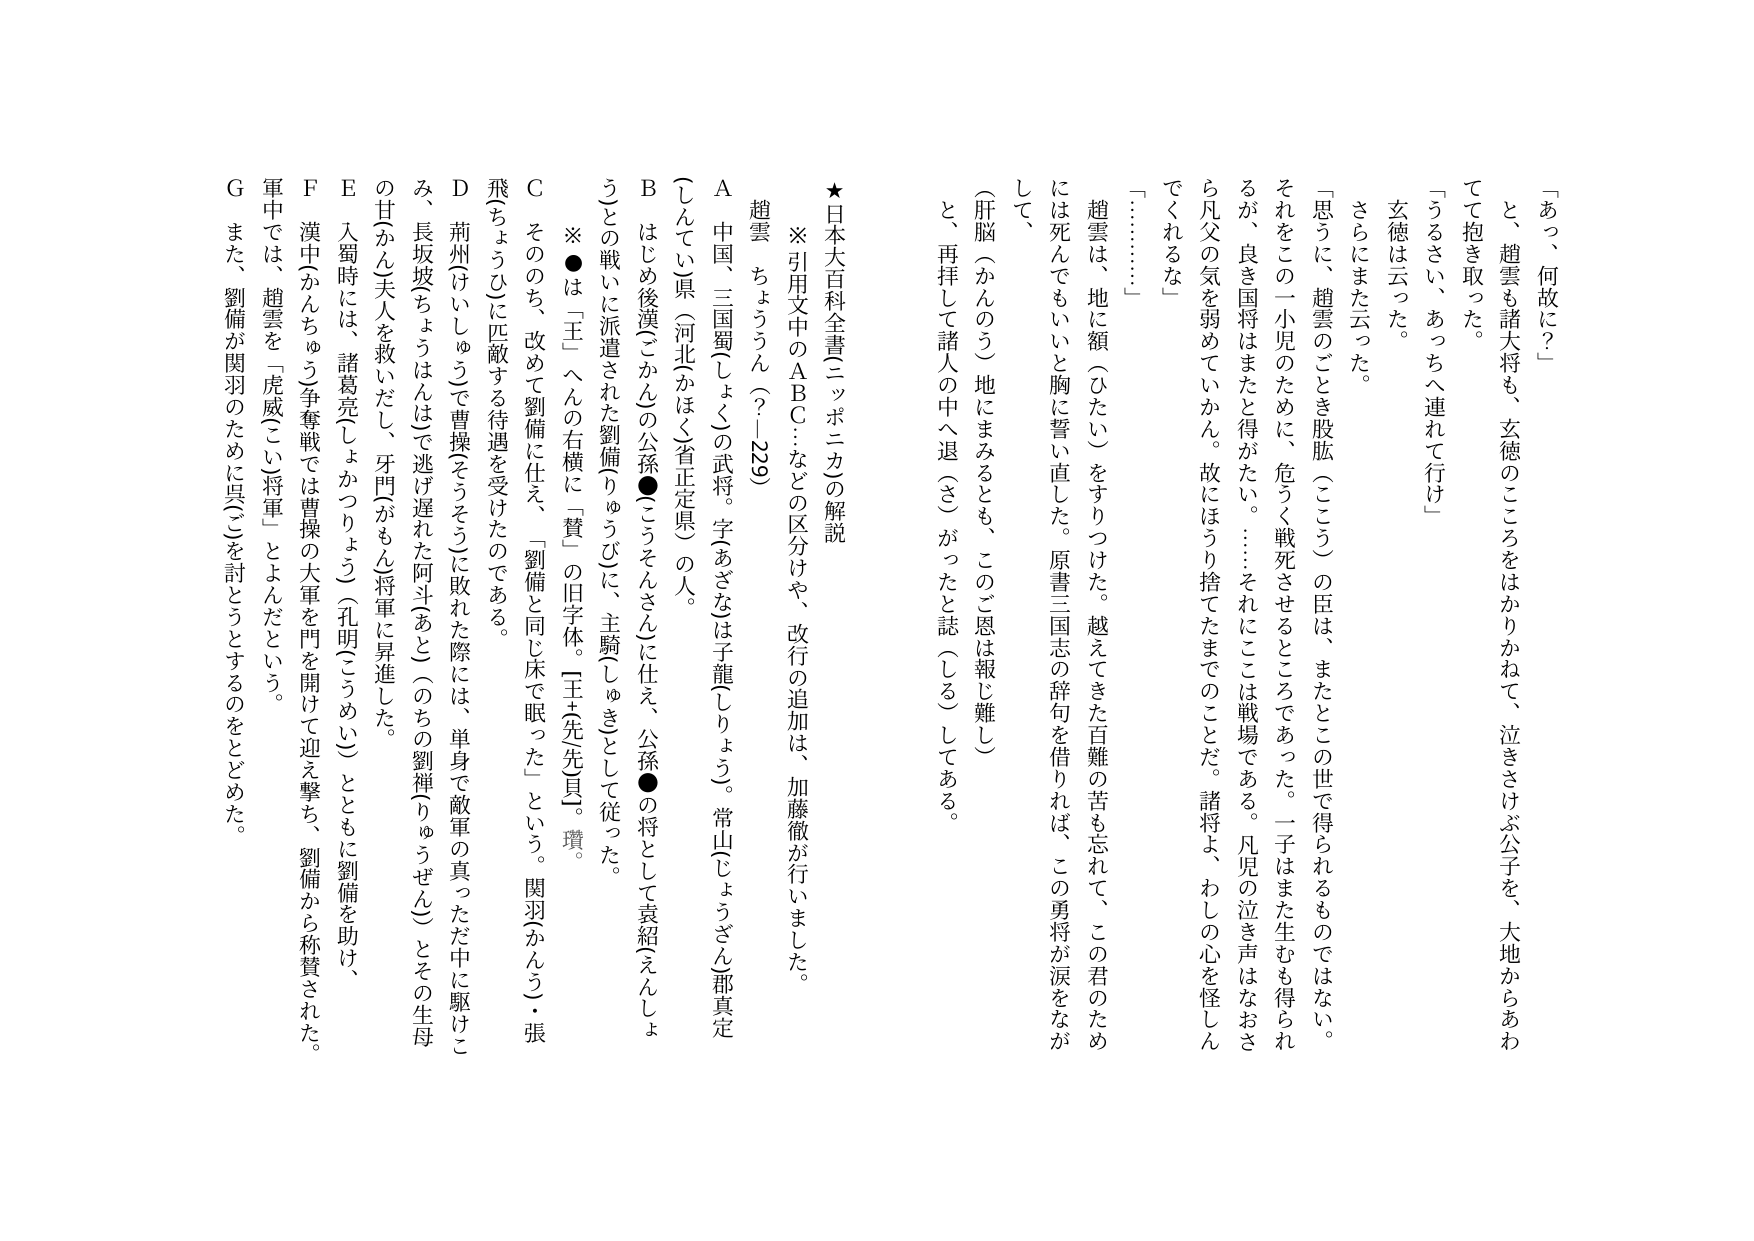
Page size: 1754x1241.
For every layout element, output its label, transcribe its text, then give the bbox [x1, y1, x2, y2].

text Ａ 中国、三国蜀(しょく)の武将。字(あざな)は子龍(しりょう)。常山(じょうざん)郡真定(しんてい)県（河北(かほく)省正定県）の人。 [667, 177, 742, 1063]
text さらにまた云った。 [1342, 177, 1379, 1063]
text 「うるさい、あっちへ連れて行け」 [1417, 177, 1454, 1063]
text Ｂ はじめ後漢(ごかん)の公孫●(こうそんさん)に仕え、公孫●の将として袁紹(えんしょう)との戦いに派遣された劉備(りゅうび)に、主騎(しゅき)として従った。 [592, 177, 667, 1063]
text 「…………」 [1117, 177, 1154, 1063]
text Ｄ 荊州(けいしゅう)で曹操(そうそう)に敗れた際には、単身で敵軍の真っただ中に駆けこみ、長坂坡(ちょうはんは)で逃げ遅れた阿斗(あと)（のちの劉禅(りゅうぜん)）とその生母の甘(かん)夫人を救いだし、牙門(がもん)将軍に昇進した。 [367, 177, 479, 1063]
text Ｃ そののち、改めて劉備に仕え、「劉備と同じ床で眠った」という。関羽(かんう)・張飛(ちょうひ)に匹敵する待遇を受けたのである。 [479, 177, 554, 1063]
text ★日本大百科全書(ニッポニカ)の解説 [817, 177, 854, 1063]
text と、再拝して諸人の中へ退（さ）がったと誌（しる）してある。 [929, 177, 967, 1063]
text ※●は「王」へんの右横に「賛」の旧字体。[王+(先/先)貝]。瓚。 [554, 177, 592, 1063]
text ※引用文中のＡＢＣ…などの区分けや、改行の追加は、加藤徹が行いました。 [779, 177, 817, 1063]
text 「思うに、趙雲のごとき股肱（ここう）の臣は、またとこの世で得られるものではない。それをこの一小児のために、危うく戦死させるところであった。一子はまた生むも得られるが、良き国将はまたと得がたい。……それにここは戦場である。凡児の泣き声はなおさら凡父の気を弱めていかん。故にほうり捨てたまでのことだ。諸将よ、わしの心を怪しんでくれるな」 [1154, 177, 1342, 1063]
text 趙雲は、地に額（ひたい）をすりつけた。越えてきた百難の苦も忘れて、この君のためには死んでもいいと胸に誓い直した。原書三国志の辞句を借りれば、この勇将が涙をながして、 [1004, 177, 1117, 1063]
text 「あっ、何故に？」 [1529, 177, 1567, 1063]
text Ｅ 入蜀時には、諸葛亮(しょかつりょう)（孔明(こうめい)）とともに劉備を助け、 [329, 177, 367, 1063]
text と、趙雲も諸大将も、玄徳のこころをはかりかねて、泣きさけぶ公子を、大地からあわてて抱き取った。 [1454, 177, 1529, 1063]
text 趙雲 ちょううん（？―229） [742, 177, 779, 1063]
text （肝脳（かんのう）地にまみるとも、このご恩は報じ難し） [967, 177, 1004, 1063]
text 玄徳は云った。 [1379, 177, 1417, 1063]
text Ｆ 漢中(かんちゅう)争奪戦では曹操の大軍を門を開けて迎え撃ち、劉備から称賛された。軍中では、趙雲を「虎威(こい)将軍」とよんだという。 [254, 177, 329, 1063]
text Ｇ また、劉備が関羽のために呉(ご)を討とうとするのをとどめた。 [217, 177, 254, 1063]
